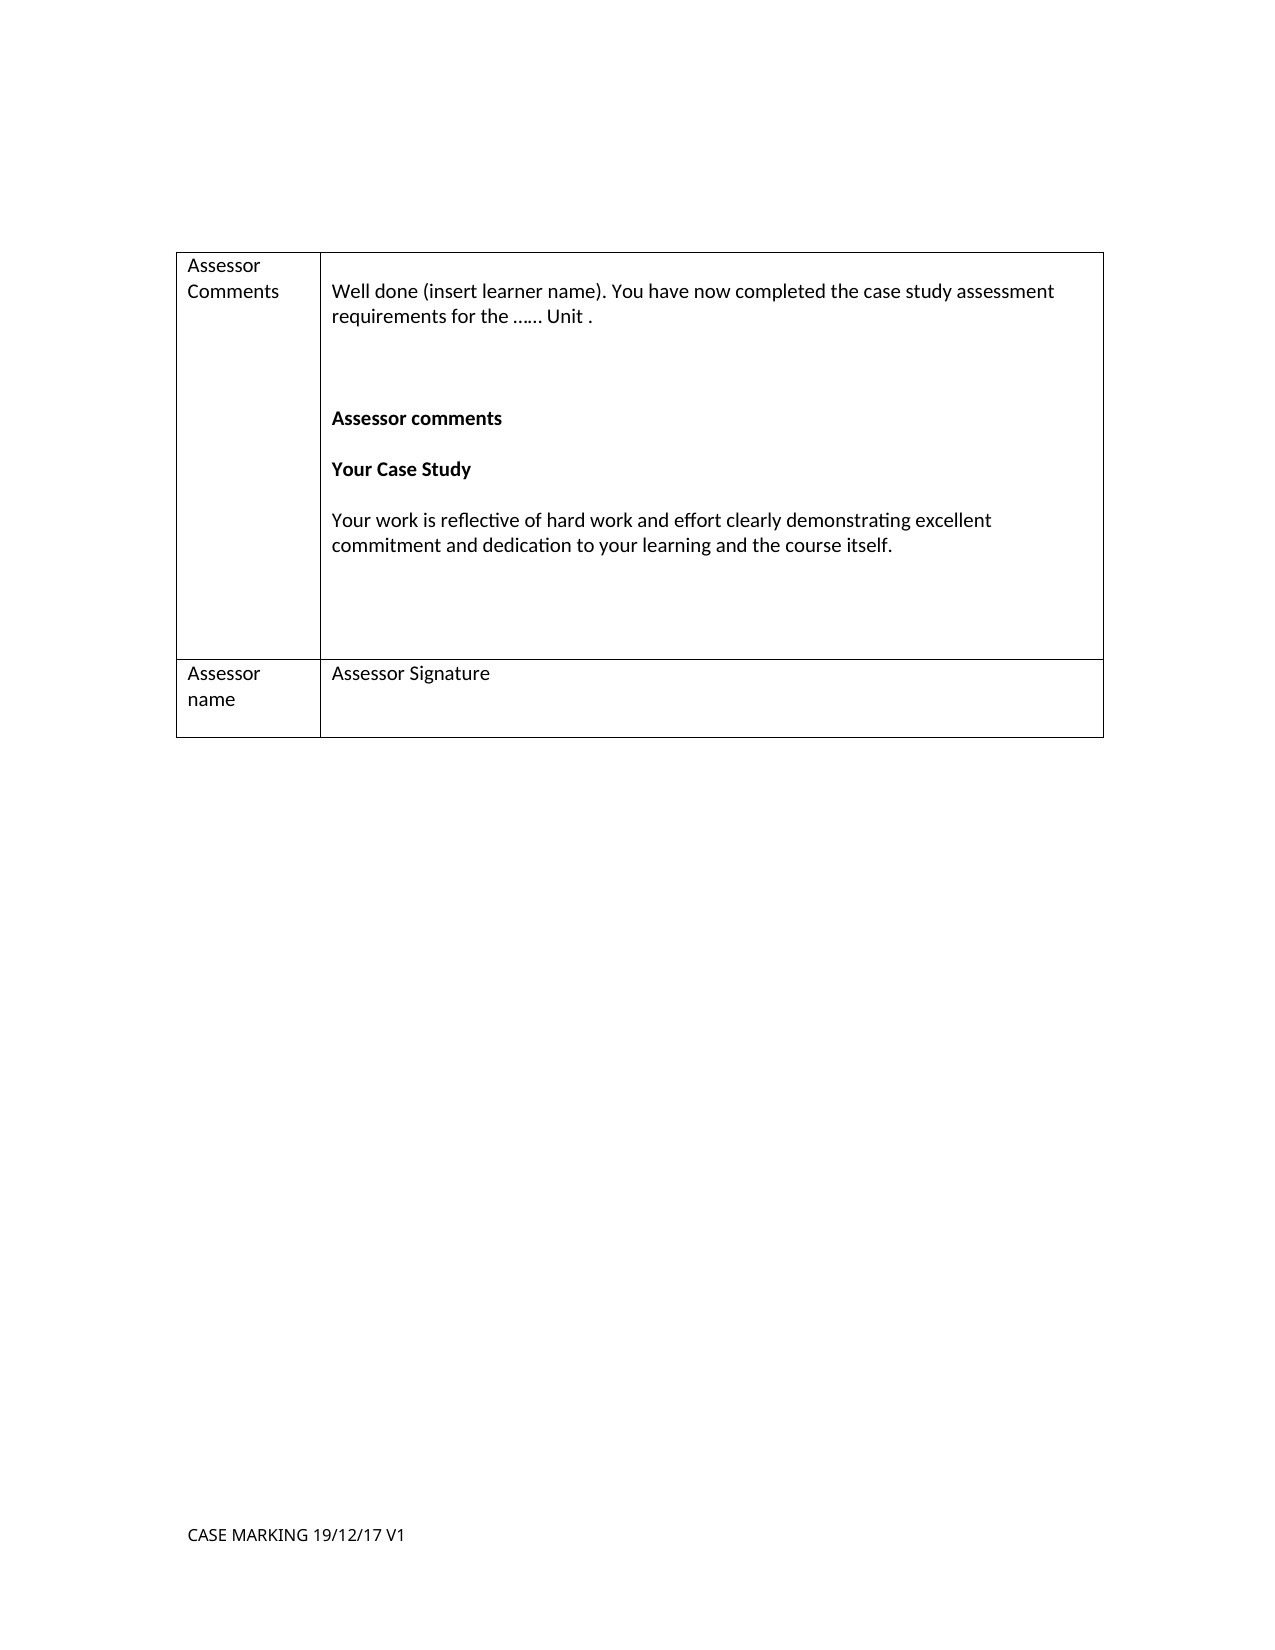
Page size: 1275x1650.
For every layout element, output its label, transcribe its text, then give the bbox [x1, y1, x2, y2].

table_cell Assessor Signature [321, 660, 1103, 737]
table_cell Assessor name [177, 660, 320, 737]
table_header Well done (insert learner name). You have now completed the case study assessment requirements for the …… Unit . Assessor comments Your Case Study Your work is reflective of hard work and effort clearly demonstrating excellent commitment and dedication to your learning and the course itself. [321, 253, 1103, 659]
table_header Assessor Comments [177, 253, 320, 659]
